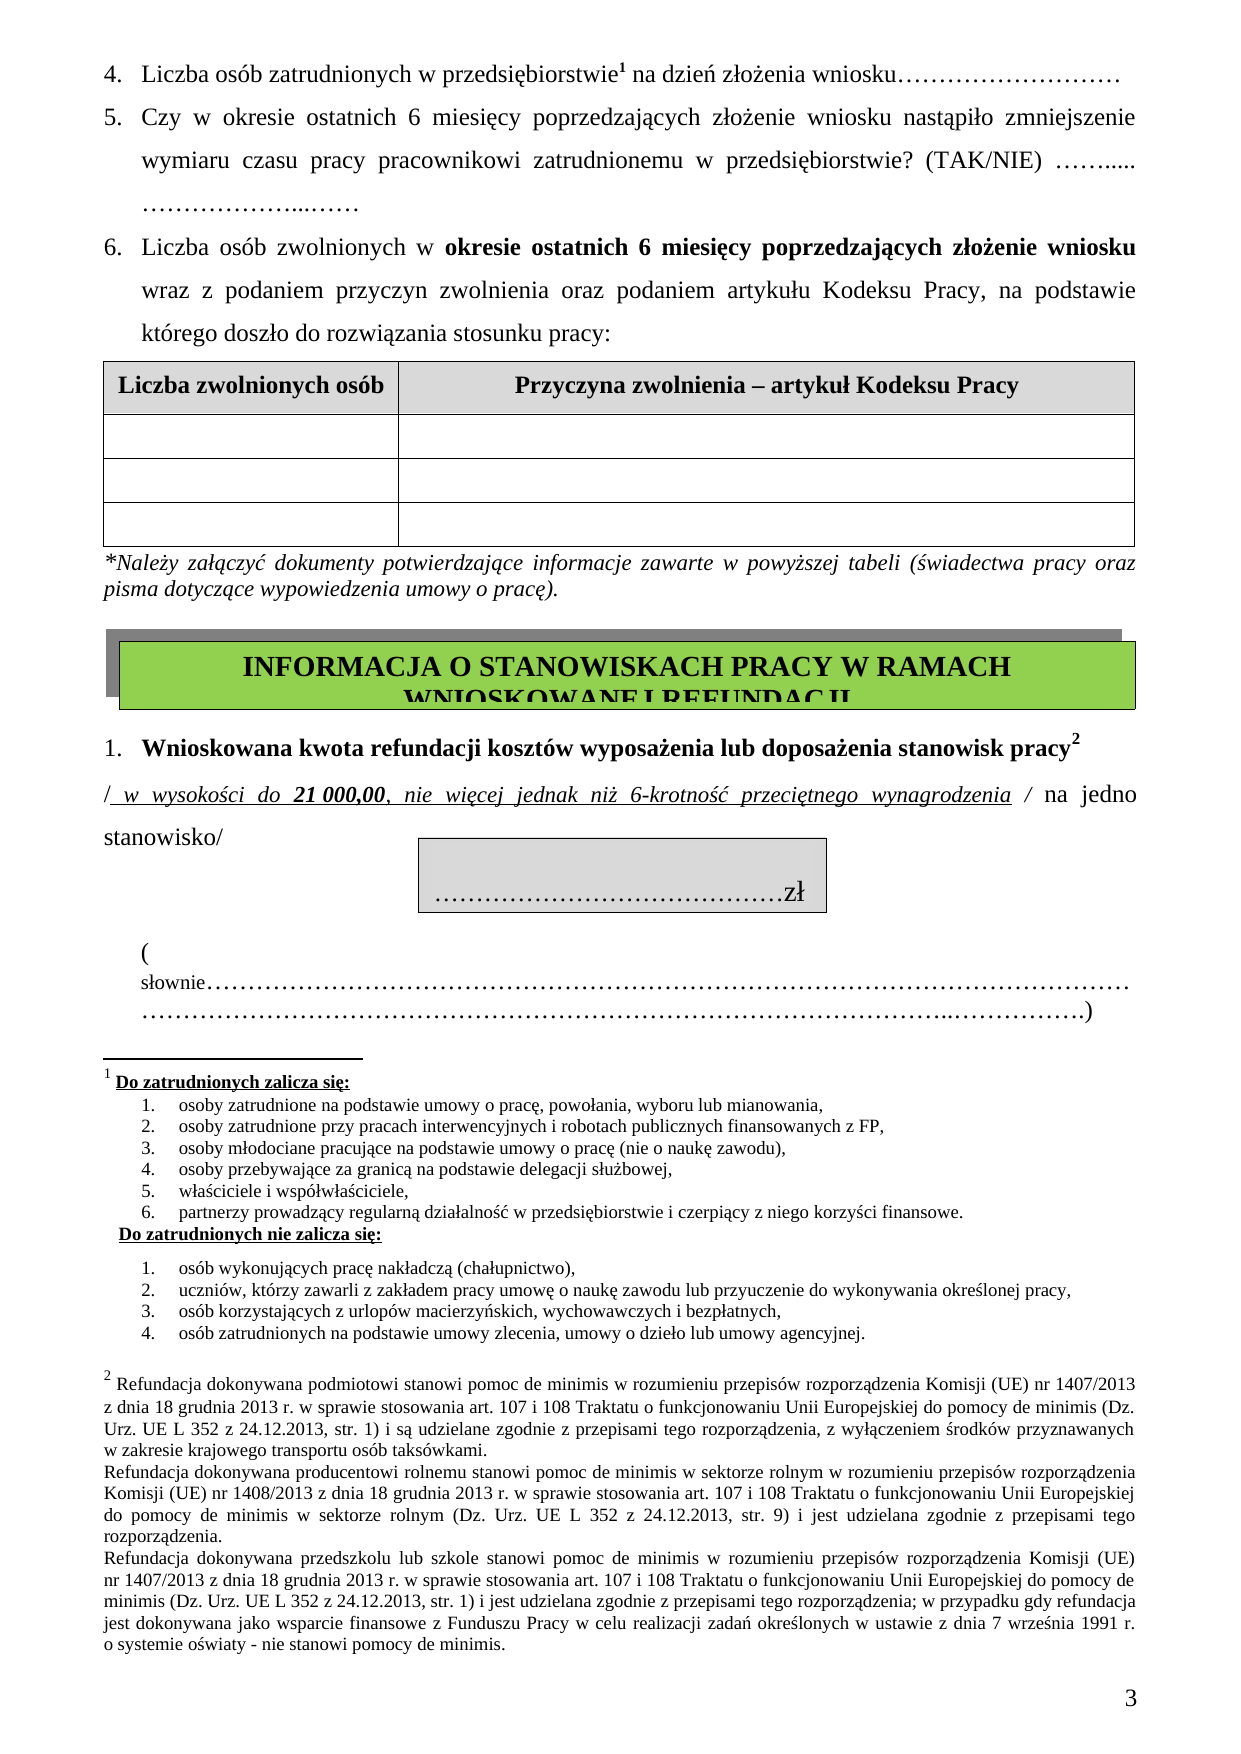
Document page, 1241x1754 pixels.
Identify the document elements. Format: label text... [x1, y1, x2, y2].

table_header Liczba zwolnionych osób [104, 362, 398, 413]
list Wnioskowana kwota refundacji kosztów wyposażenia lub doposażenia stanowisk pracy [103, 729, 1137, 762]
table_header Przyczyna zwolnienia – artykuł Kodeksu Pracy [399, 362, 1134, 413]
list Liczba osób zatrudnionych w przedsiębiorstwie na dzień złożenia wniosku……………………… [103, 59, 1137, 88]
table_cell [104, 503, 398, 546]
table_cell [104, 415, 398, 457]
list Czy w okresie ostatnich 6 miesięcy poprzedzających złożenie wniosku nastąpiło zmniejszenie wymiaru czasu pracy pracownikowi zatrudnionemu w przedsiębiorstwie? (TAK/NIE) …….....………………...…… [103, 102, 1137, 217]
table_cell [399, 415, 1134, 457]
table_cell [104, 459, 398, 502]
table_cell [399, 503, 1134, 546]
list Liczba osób zwolnionych w okresie ostatnich 6 miesięcy poprzedzających złożenie wniosku wraz z podaniem przyczyn zwolnienia oraz podaniem artykułu Kodeksu Pracy, na podstawie którego doszło do rozwiązania stosunku pracy: [103, 232, 1137, 347]
text *Należy załączyć dokumenty potwierdzające informacje zawarte w powyższej tabeli (świadectwa pracy oraz pisma dotyczące wypowiedzenia umowy o pracę). [103, 547, 1137, 602]
text (słownie………………………………………………………………………………………………………………………………………………………………………………………..…………….) [141, 937, 1137, 1023]
table_cell [399, 459, 1134, 502]
text / w wysokości do 21 000,00, nie więcej jednak niż 6-krotność przeciętnego wynagrodzenia / na jedno stanowisko/ [103, 779, 1137, 851]
